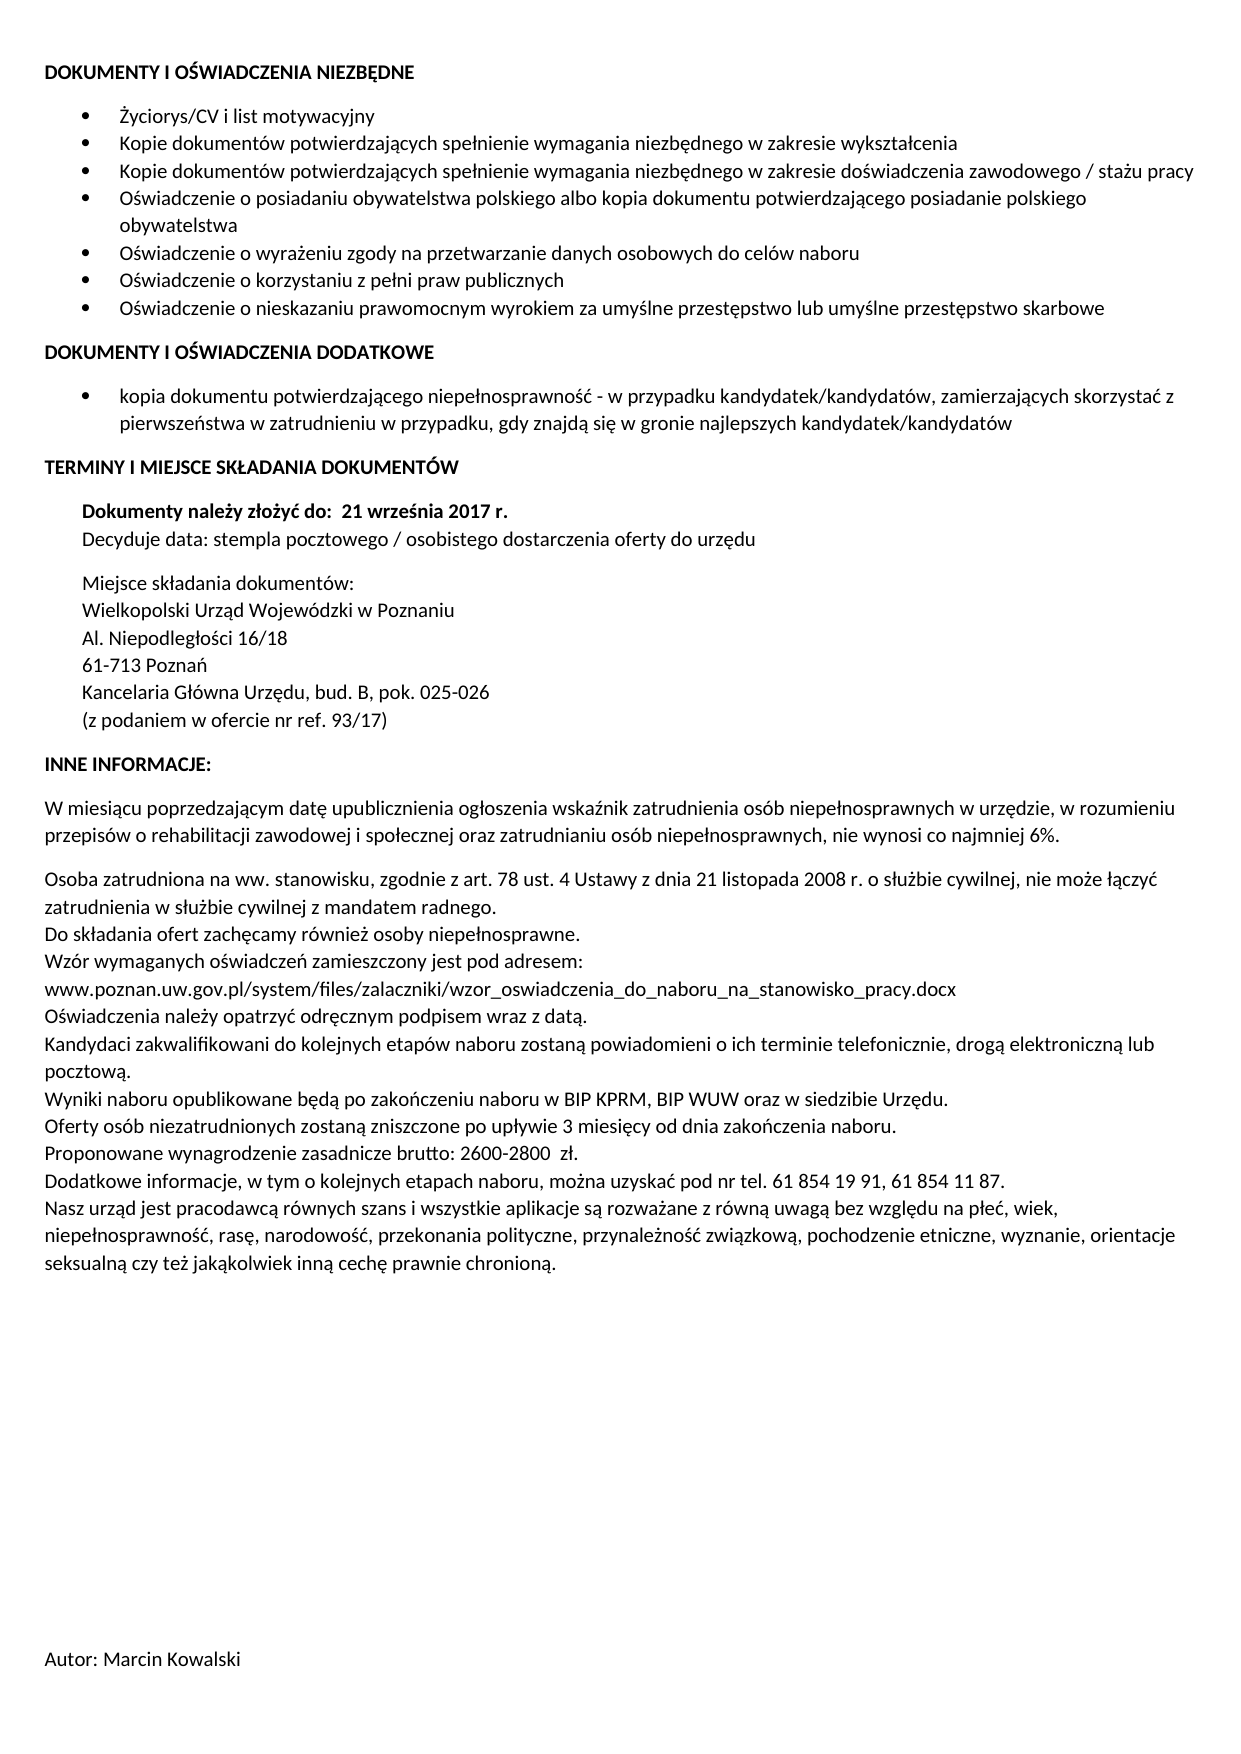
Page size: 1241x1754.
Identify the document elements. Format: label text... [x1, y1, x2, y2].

text DOKUMENTY I OŚWIADCZENIA DODATKOWE [44, 339, 1211, 364]
text DOKUMENTY I OŚWIADCZENIA NIEZBĘDNE [44, 59, 1211, 84]
list kopia dokumentu potwierdzającego niepełnosprawność - w przypadku kandydatek/kandydatów, zamierzających skorzystać z pierwszeństwa w zatrudnieniu w przypadku, gdy znajdą się w gronie najlepszych kandydatek/kandydatów [82, 383, 1211, 436]
list Życiorys/CV i list motywacyjny [82, 103, 1211, 128]
list Kopie dokumentów potwierdzających spełnienie wymagania niezbędnego w zakresie doświadczenia zawodowego / stażu pracy [82, 158, 1211, 183]
text Autor: Marcin Kowalski [44, 1647, 1211, 1672]
text Dokumenty należy złożyć do: 21 września 2017 r. [82, 498, 1211, 524]
text Decyduje data: stempla pocztowego / osobistego dostarczenia oferty do urzędu [82, 526, 1211, 551]
list Kopie dokumentów potwierdzających spełnienie wymagania niezbędnego w zakresie wykształcenia [82, 131, 1211, 156]
text W miesiącu poprzedzającym datę upublicznienia ogłoszenia wskaźnik zatrudnienia osób niepełnosprawnych w urzędzie, w rozumieniu przepisów o rehabilitacji zawodowej i społecznej oraz zatrudnianiu osób niepełnosprawnych, nie wynosi co najmniej 6%. [44, 795, 1211, 848]
list Oświadczenie o posiadaniu obywatelstwa polskiego albo kopia dokumentu potwierdzającego posiadanie polskiego obywatelstwa [82, 185, 1211, 238]
list Oświadczenie o korzystaniu z pełni praw publicznych [82, 267, 1211, 293]
list Oświadczenie o wyrażeniu zgody na przetwarzanie danych osobowych do celów naboru [82, 240, 1211, 266]
text Miejsce składania dokumentów: Wielkopolski Urząd Wojewódzki w Poznaniu Al. Niepodległości 16/18 61-713 Poznań Kancelaria Główna Urzędu, bud. B, pok. 025-026 (z podaniem w ofercie nr ref. 93/17) [82, 570, 1211, 732]
list Oświadczenie o nieskazaniu prawomocnym wyrokiem za umyślne przestępstwo lub umyślne przestępstwo skarbowe [82, 295, 1211, 320]
text Osoba zatrudniona na ww. stanowisku, zgodnie z art. 78 ust. 4 Ustawy z dnia 21 listopada 2008 r. o służbie cywilnej, nie może łączyć zatrudnienia w służbie cywilnej z mandatem radnego. Do składania ofert zachęcamy również osoby niepełnosprawne. Wzór wymaganych oświadczeń zamieszczony jest pod adresem: www.poznan.uw.gov.pl/system/files/zalaczniki/wzor_oswiadczenia_do_naboru_na_stanowisko_pracy.docx Oświadczenia należy opatrzyć odręcznym podpisem wraz z datą. Kandydaci zakwalifikowani do kolejnych etapów naboru zostaną powiadomieni o ich terminie telefonicznie, drogą elektroniczną lub pocztową. Wyniki naboru opublikowane będą po zakończeniu naboru w BIP KPRM, BIP WUW oraz w siedzibie Urzędu. Oferty osób niezatrudnionych zostaną zniszczone po upływie 3 miesięcy od dnia zakończenia naboru. Proponowane wynagrodzenie zasadnicze brutto: 2600-2800 zł. Dodatkowe informacje, w tym o kolejnych etapach naboru, można uzyskać pod nr tel. 61 854 19 91, 61 854 11 87. Nasz urząd jest pracodawcą równych szans i wszystkie aplikacje są rozważane z równą uwagą bez względu na płeć, wiek, niepełnosprawność, rasę, narodowość, przekonania polityczne, przynależność związkową, pochodzenie etniczne, wyznanie, orientacje seksualną czy też jakąkolwiek inną cechę prawnie chronioną. [44, 867, 1211, 1276]
text INNE INFORMACJE: [44, 751, 1211, 776]
text TERMINY I MIEJSCE SKŁADANIA DOKUMENTÓW [44, 454, 1211, 480]
